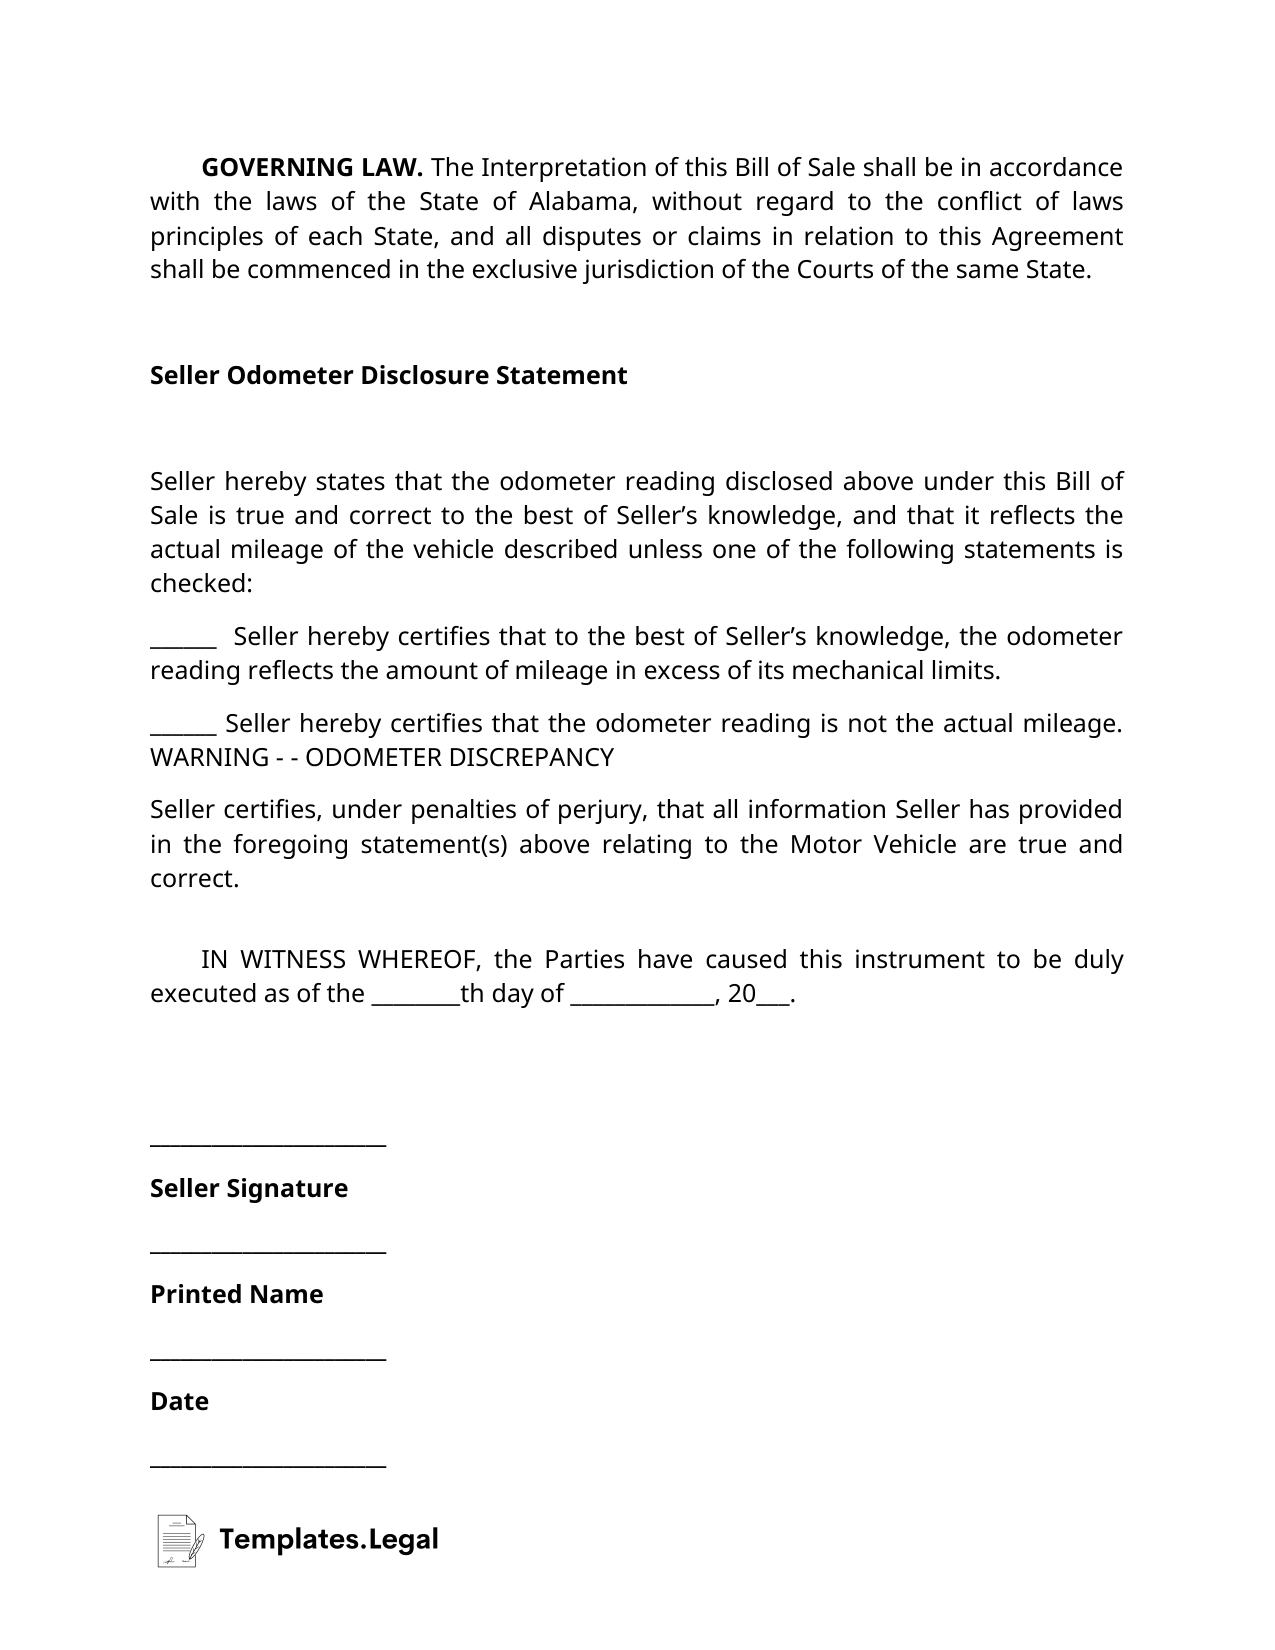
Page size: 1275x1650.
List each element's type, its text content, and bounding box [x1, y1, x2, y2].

text Seller Odometer Disclosure Statement [150, 358, 1125, 392]
text ______ Seller hereby certifies that to the best of Seller’s knowledge, the odometer reading reflects the amount of mileage in excess of its mechanical limits. [150, 618, 1125, 687]
text IN WITNESS WHEREOF, the Parties have caused this instrument to be duly executed as of the ________th day of _____________, 20___. [150, 942, 1125, 1010]
text Seller certifies, under penalties of perjury, that all information Seller has provided in the foregoing statement(s) above relating to the Motor Vehicle are true and correct. [150, 792, 1125, 923]
text _______________________ [150, 1437, 1125, 1472]
text _______________________ [150, 1117, 1125, 1151]
picture [150, 1507, 445, 1575]
text _______________________ [150, 1224, 1125, 1258]
text _______________________ [150, 1331, 1125, 1365]
text Seller Signature [150, 1170, 1125, 1204]
text Date [150, 1384, 1125, 1418]
text Seller hereby states that the odometer reading disclosed above under this Bill of Sale is true and correct to the best of Seller’s knowledge, and that it reflects the actual mileage of the vehicle described unless one of the following statements is checked: [150, 463, 1125, 600]
text ______ Seller hereby certifies that the odometer reading is not the actual mileage. WARNING - - ODOMETER DISCREPANCY [150, 705, 1125, 773]
text Printed Name [150, 1277, 1125, 1311]
text GOVERNING LAW. The Interpretation of this Bill of Sale shall be in accordance with the laws of the State of Alabama, without regard to the conflict of laws principles of each State, and all disputes or claims in relation to this Agreement shall be commenced in the exclusive jurisdiction of the Courts of the same State. [150, 150, 1125, 286]
